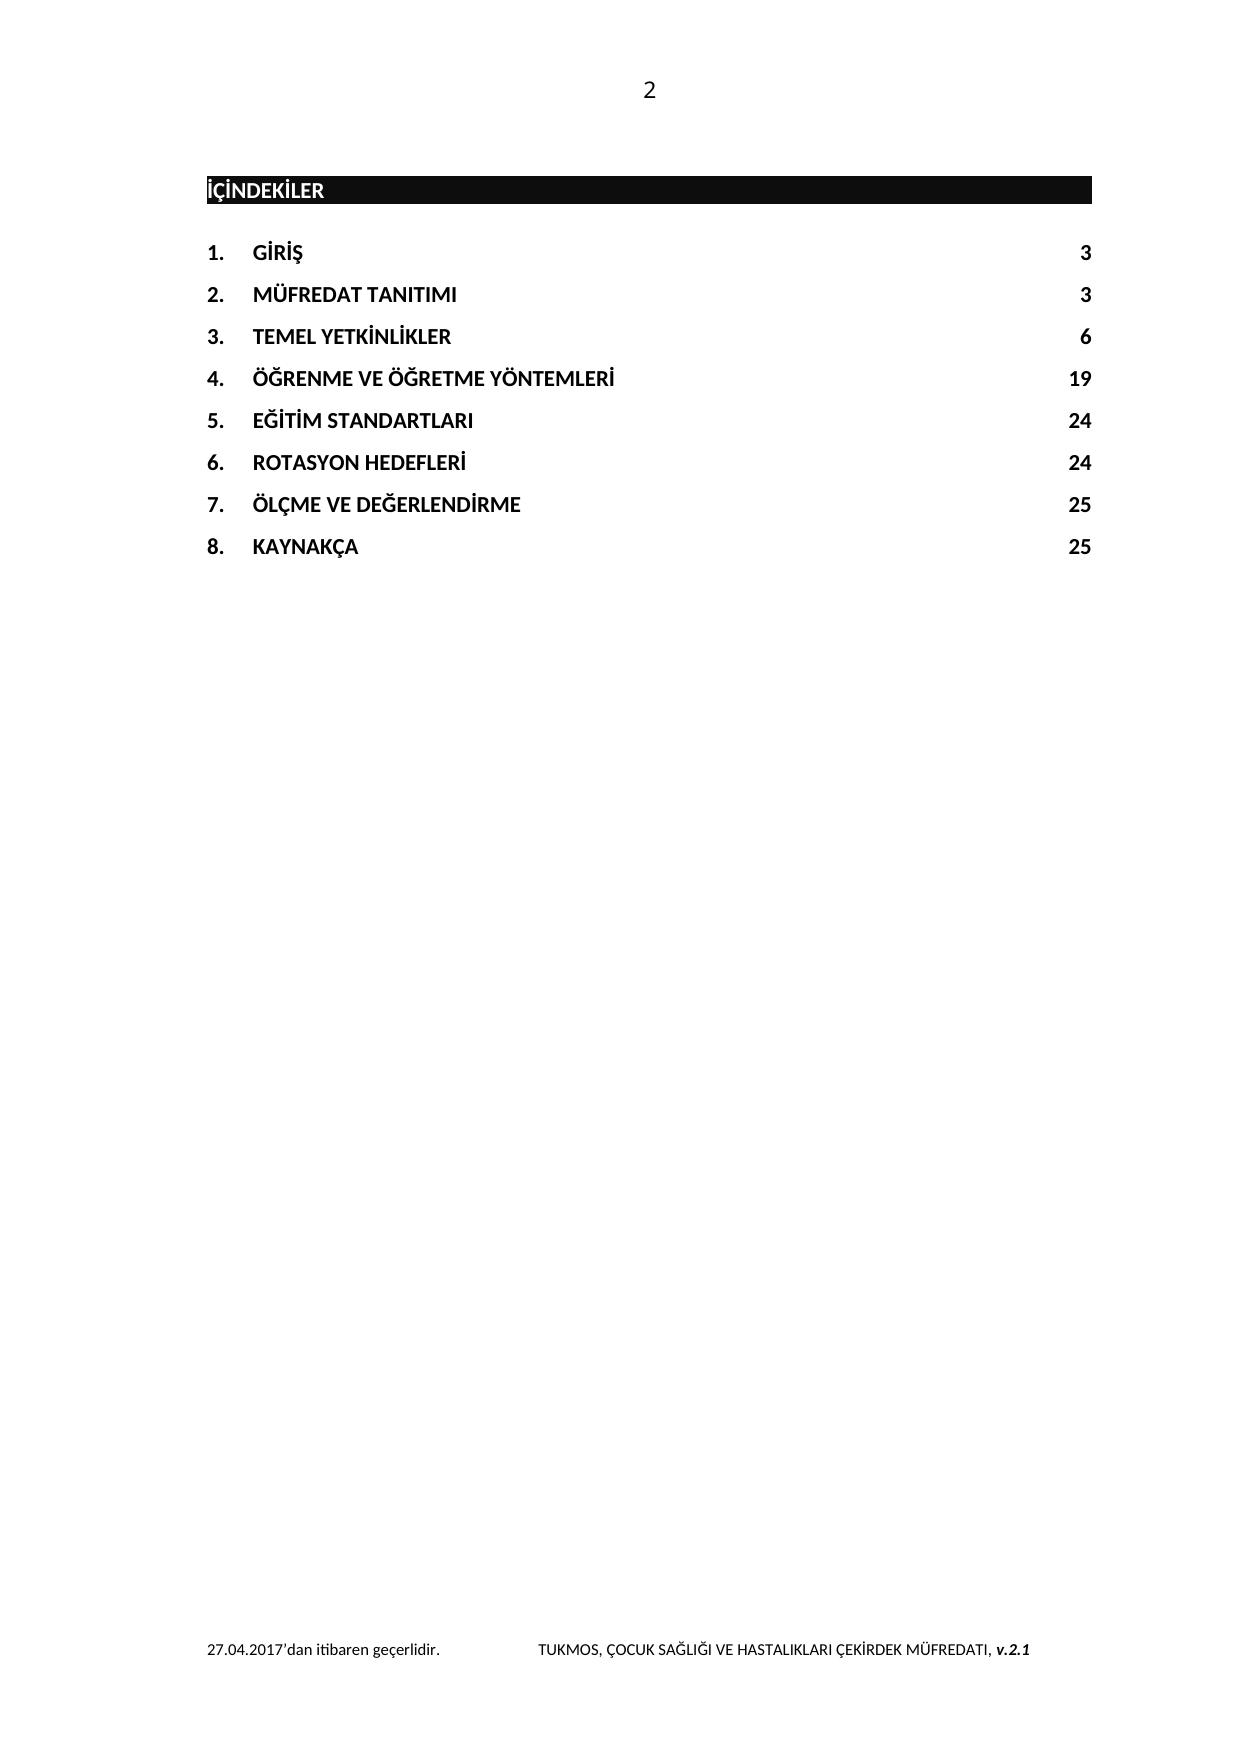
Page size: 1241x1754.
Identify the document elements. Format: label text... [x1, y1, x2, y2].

text 5. EĞİTİM STANDARTLARI 24 [207, 406, 1092, 434]
text 7. ÖLÇME VE DEĞERLENDİRME 25 [207, 490, 1092, 518]
text 3. TEMEL YETKİNLİKLER 6 [207, 322, 1092, 351]
text 1. GİRİŞ 3 [207, 238, 1092, 267]
text 2. MÜFREDAT TANITIMI 3 [207, 281, 1092, 308]
text 6. ROTASYON HEDEFLERİ 24 [207, 448, 1092, 476]
text 4. ÖĞRENME VE ÖĞRETME YÖNTEMLERİ 19 [207, 364, 1092, 392]
text 8. KAYNAKÇA 25 [207, 532, 1092, 560]
text İÇİNDEKİLER [207, 176, 1092, 204]
